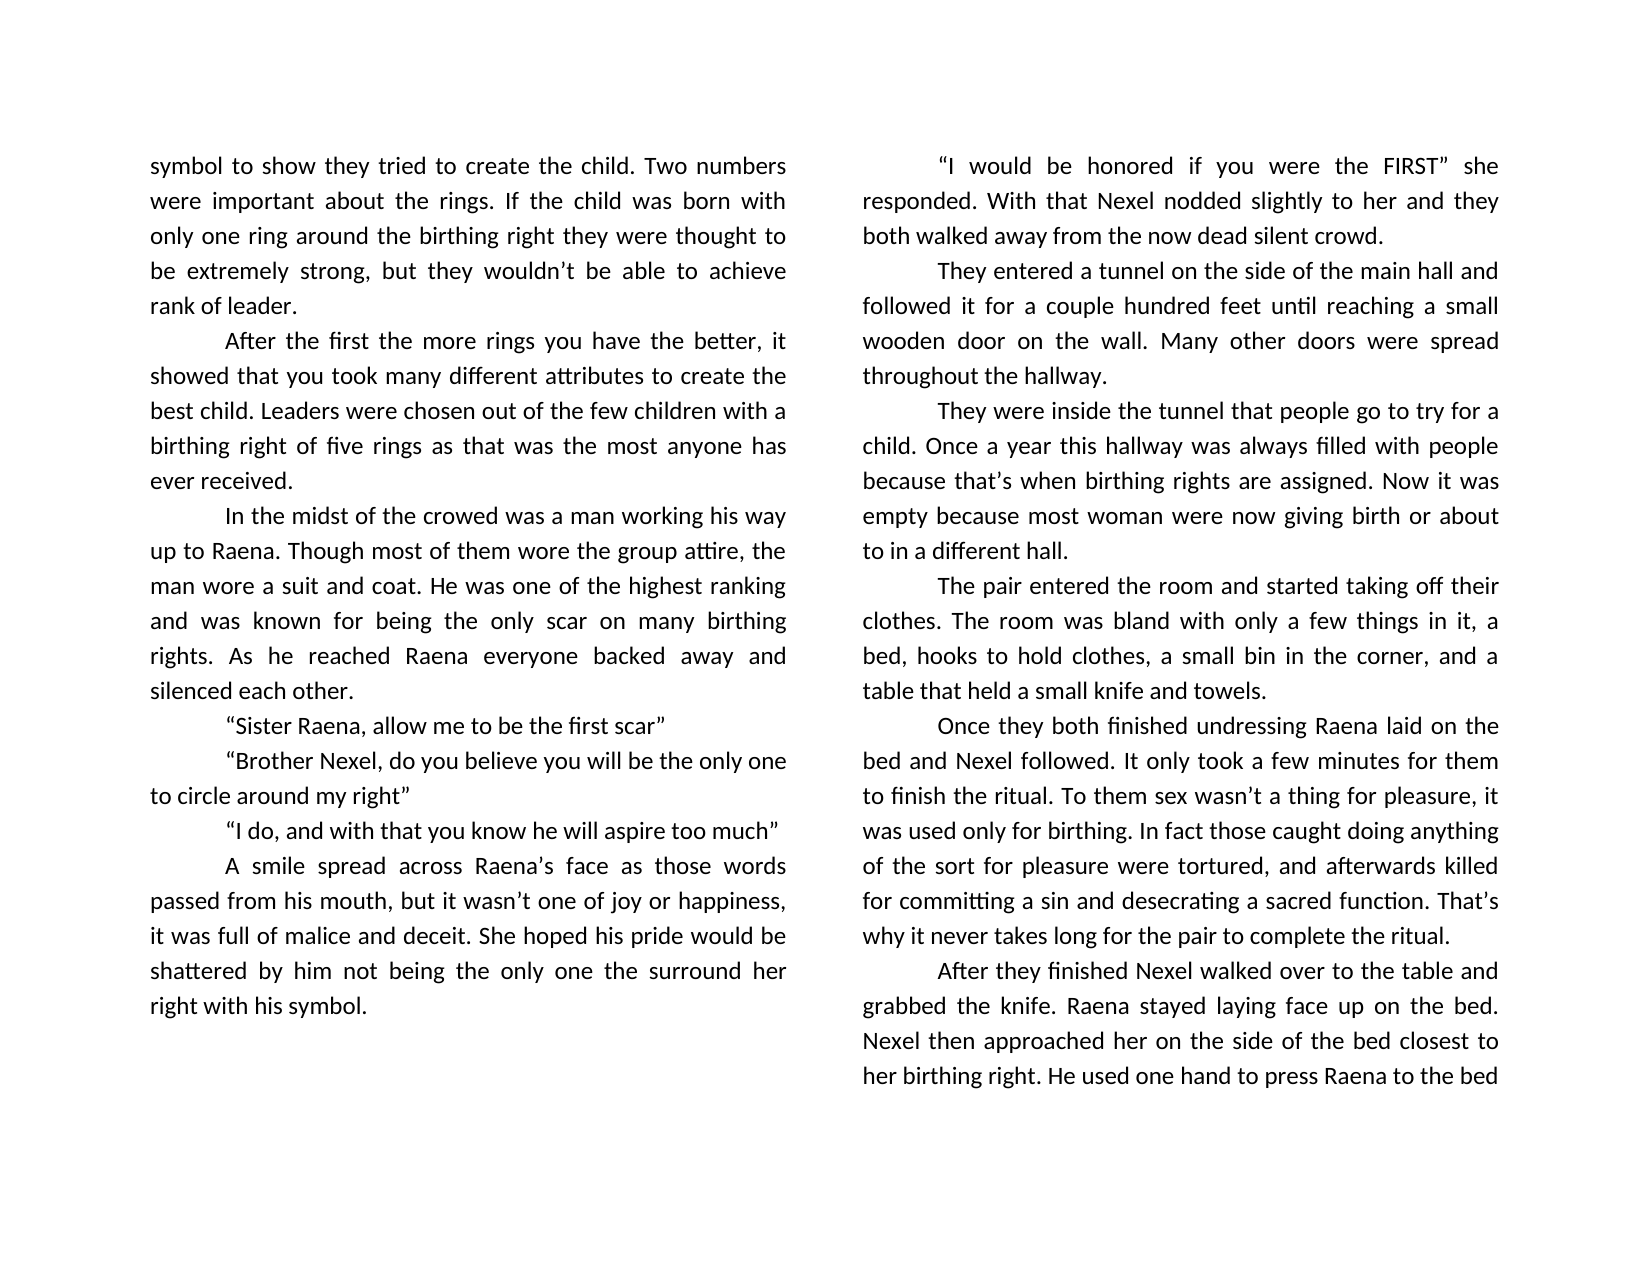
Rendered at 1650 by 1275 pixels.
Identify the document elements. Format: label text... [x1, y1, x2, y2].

text “I would be honored if you were the FIRST” she responded. With that Nexel nodded slightly to her and they both walked away from the now dead silent crowd. [862, 150, 1500, 251]
text After the first the more rings you have the better, it showed that you took many different attributes to create the best child. Leaders were chosen out of the few children with a birthing right of five rings as that was the most anyone has ever received. [150, 325, 787, 496]
text “I do, and with that you know he will aspire too much” [150, 815, 787, 846]
text In the midst of the crowed was a man working his way up to Raena. Though most of them wore the group attire, the man wore a suit and coat. He was one of the highest ranking and was known for being the only scar on many birthing rights. As he reached Raena everyone backed away and silenced each other. [150, 500, 787, 706]
text “Brother Nexel, do you believe you will be the only one to circle around my right” [150, 745, 787, 811]
text A smile spread across Raena’s face as those words passed from his mouth, but it wasn’t one of joy or happiness, it was full of malice and deceit. She hoped his pride would be shattered by him not being the only one the surround her right with his symbol. [150, 850, 787, 1021]
text “Sister Raena, allow me to be the first scar” [150, 710, 787, 741]
text The pair entered the room and started taking off their clothes. The room was bland with only a few things in it, a bed, hooks to hold clothes, a small bin in the corner, and a table that held a small knife and towels. [862, 570, 1500, 706]
text They were inside the tunnel that people go to try for a child. Once a year this hallway was always filled with people because that’s when birthing rights are assigned. Now it was empty because most woman were now giving birth or about to in a different hall. [862, 395, 1500, 566]
text Once they both finished undressing Raena laid on the bed and Nexel followed. It only took a few minutes for them to finish the ritual. To them sex wasn’t a thing for pleasure, it was used only for birthing. In fact those caught doing anything of the sort for pleasure were tortured, and afterwards killed for committing a sin and desecrating a sacred function. That’s why it never takes long for the pair to complete the ritual. [862, 710, 1500, 951]
text They entered a tunnel on the side of the main hall and followed it for a couple hundred feet until reaching a small wooden door on the wall. Many other doors were spread throughout the hallway. [862, 255, 1500, 391]
